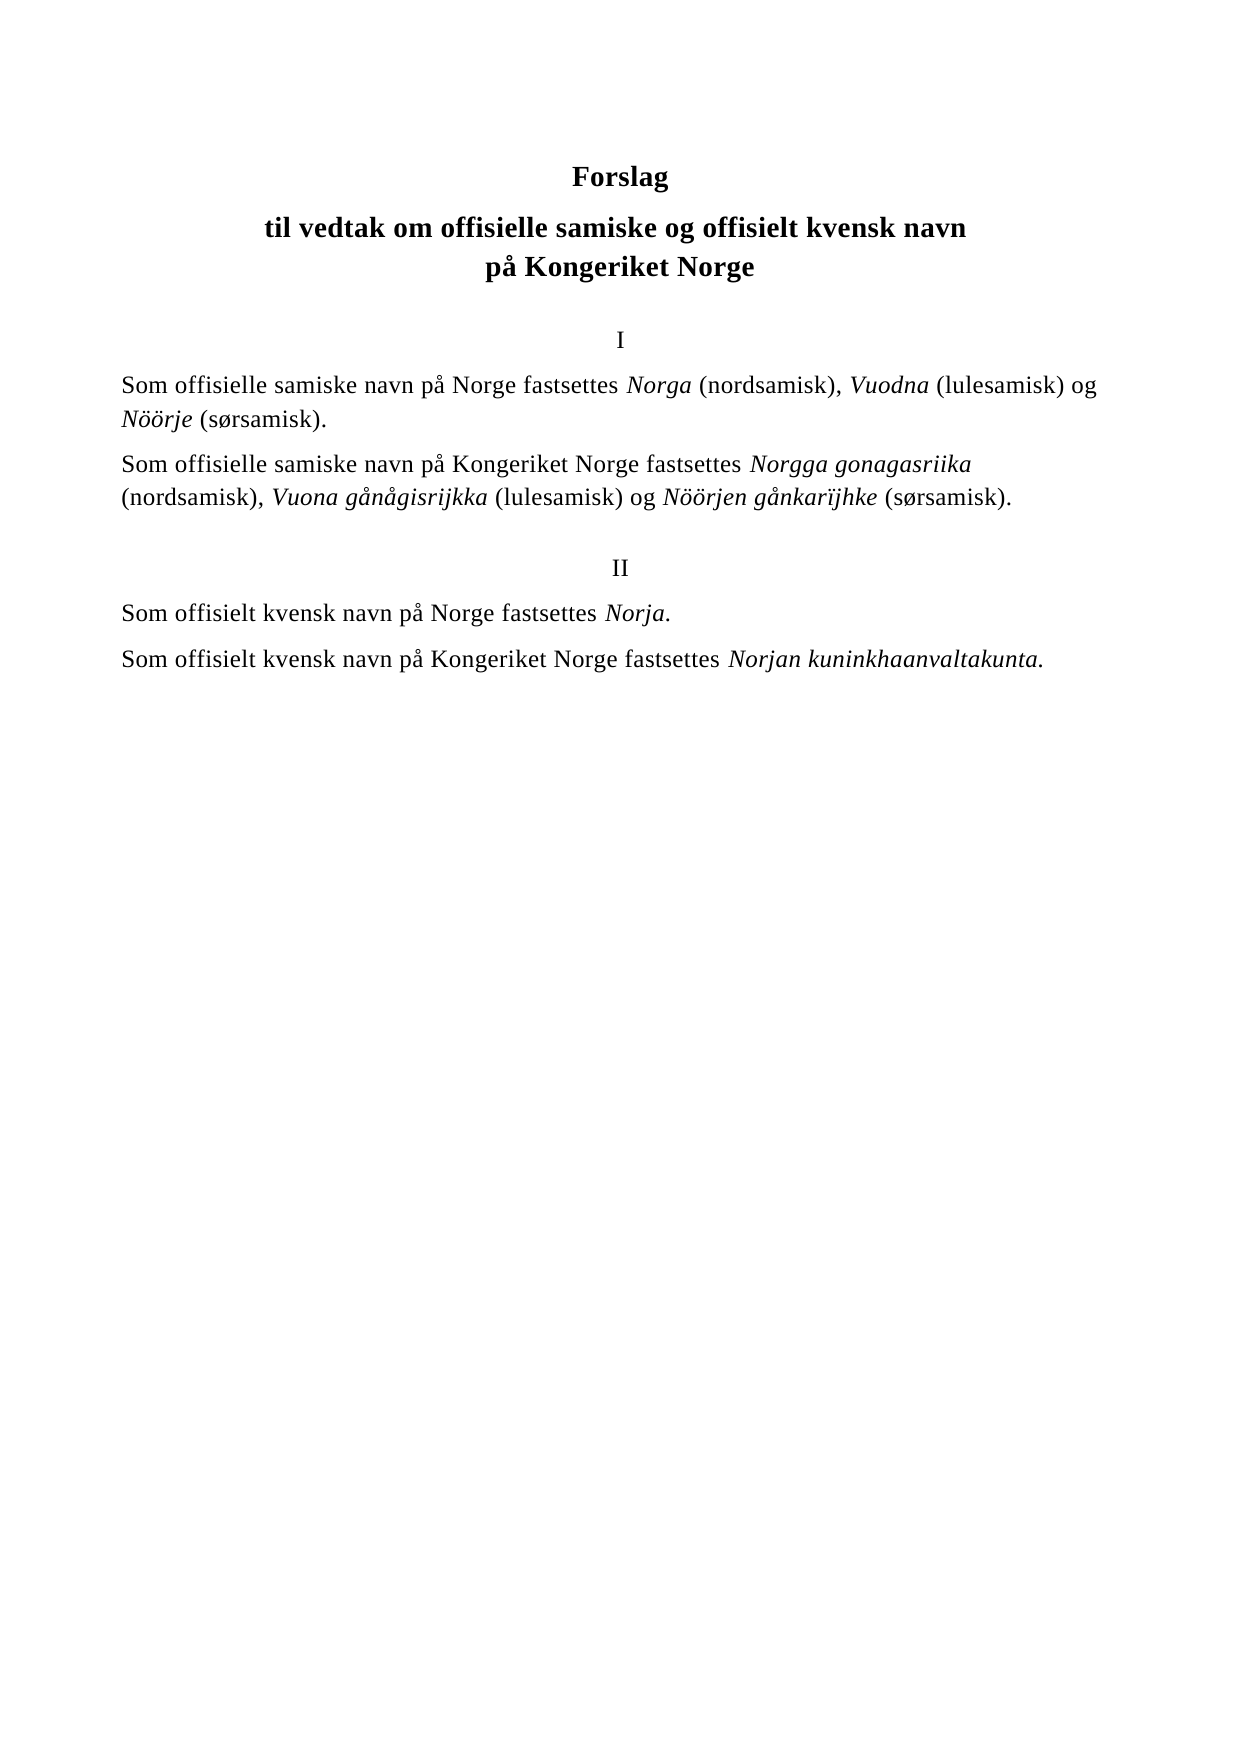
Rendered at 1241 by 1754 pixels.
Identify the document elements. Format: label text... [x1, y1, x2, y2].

text Som offisielt kvensk navn på Norge fastsettes Norja. [121, 598, 1119, 627]
text Forslag [121, 159, 1119, 193]
text II [121, 553, 1119, 581]
text Som offisielle samiske navn på Norge fastsettes Norga (nordsamisk), Vuodna (lulesamisk) og Nöörje (sørsamisk). [121, 371, 1119, 432]
text Som offisielt kvensk navn på Kongeriket Norge fastsettes Norjan kuninkhaanvaltakunta. [121, 644, 1119, 672]
text Som offisielle samiske navn på Kongeriket Norge fastsettes Norgga gonagasriika (nordsamisk), Vuona gånågisrijkka (lulesamisk) og Nöörjen gånkarïjhke (sørsamisk). [121, 449, 1119, 511]
text til vedtak om offisielle samiske og offisielt kvensk navn på Kongeriket Norge [121, 211, 1119, 283]
text I [121, 325, 1119, 354]
